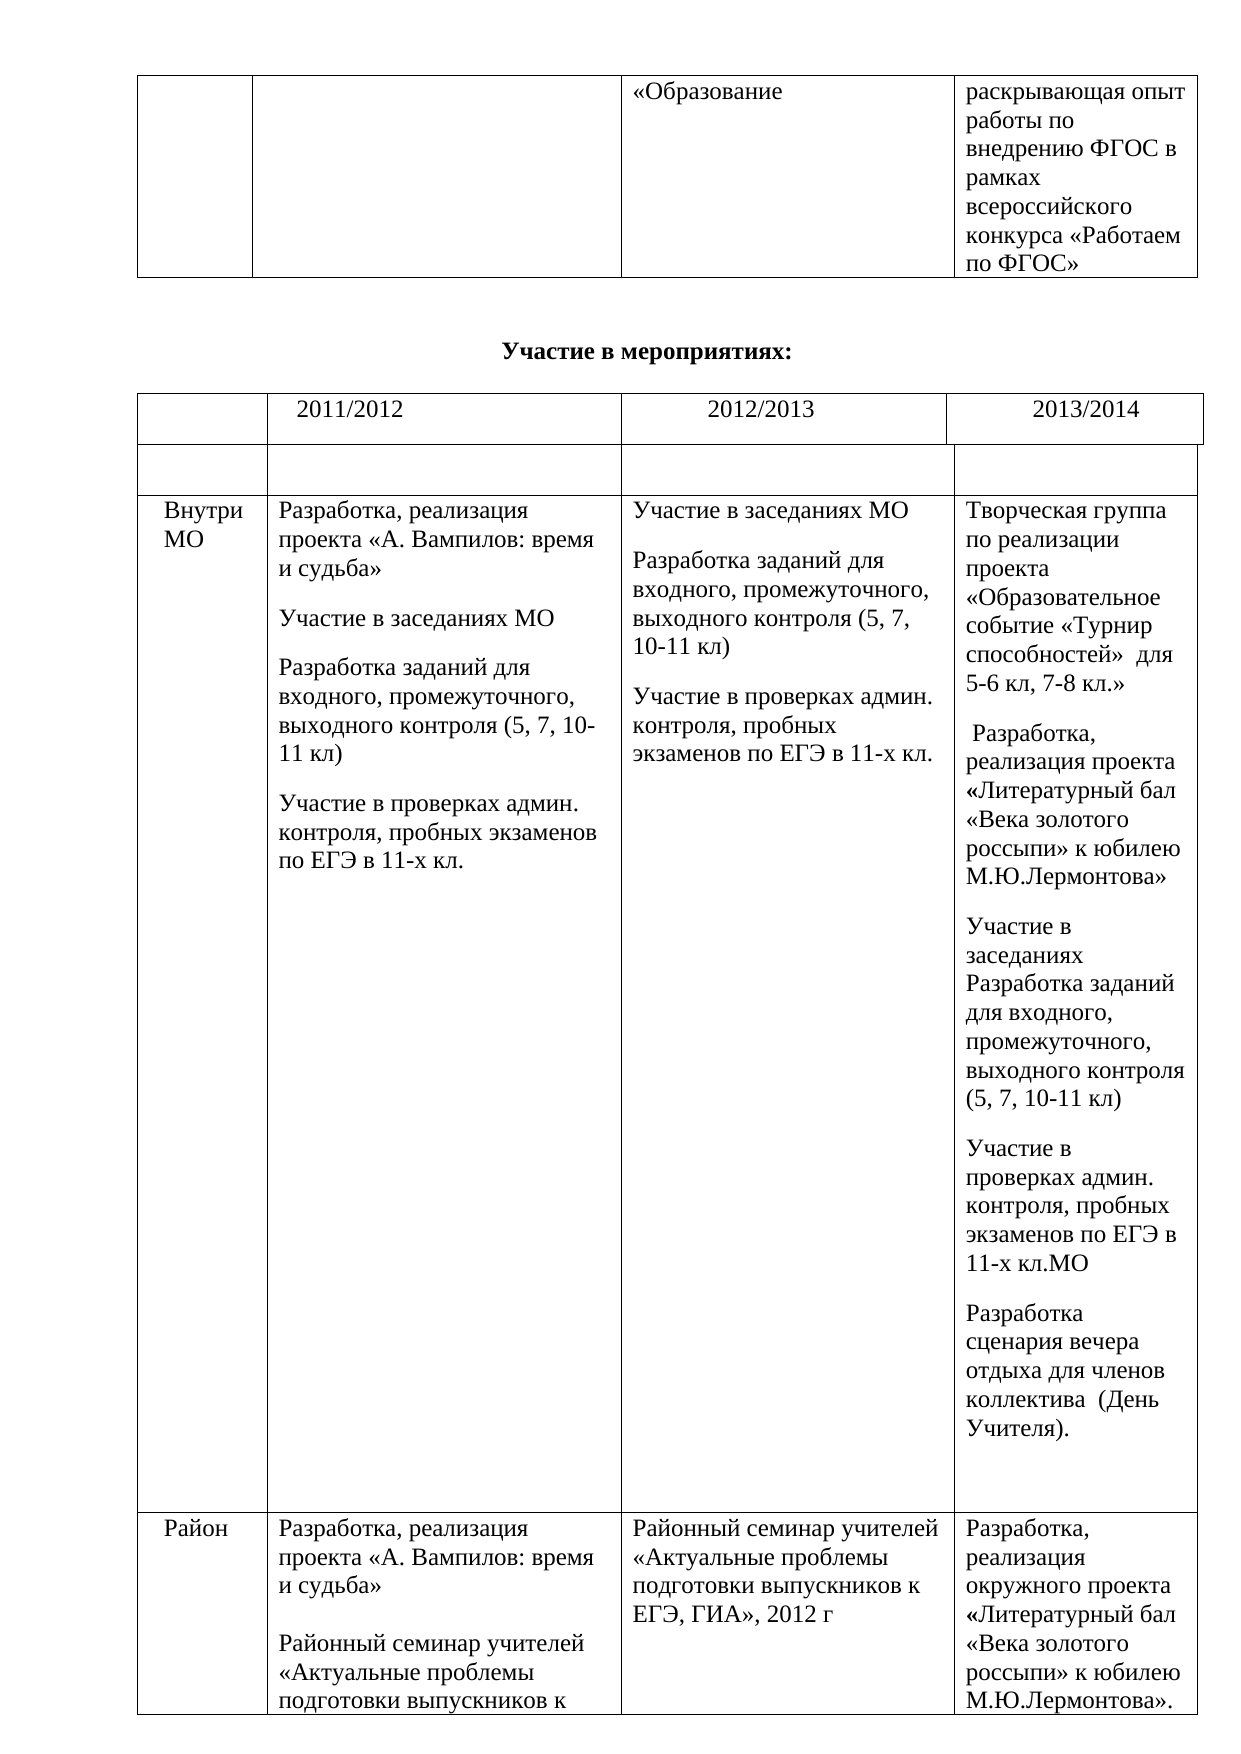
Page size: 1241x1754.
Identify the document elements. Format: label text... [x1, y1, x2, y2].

table_header 2011/2012 [268, 394, 621, 444]
table_cell [622, 445, 954, 494]
table_cell [955, 445, 1197, 494]
table_cell [138, 445, 267, 494]
table_cell Разработка, реализация проекта «А. Вампилов: время и судьба» Участие в заседаниях МО Разработка заданий для входного, промежуточного, выходного контроля (5, 7, 10-11 кл) Участие в проверках админ. контроля, пробных экзаменов по ЕГЭ в 11-х кл. [268, 496, 621, 1512]
table_cell Участие в заседаниях МО Разработка заданий для входного, промежуточного, выходного контроля (5, 7, 10-11 кл) Участие в проверках админ. контроля, пробных экзаменов по ЕГЭ в 11-х кл. [622, 496, 954, 1512]
table_header [138, 394, 267, 444]
table_header 2012/2013 [622, 394, 946, 444]
table_cell Творческая группа по реализации проекта «Образовательное событие «Турнир способностей» для 5-6 кл, 7-8 кл.» Разработка, реализация проекта «Литературный бал «Века золотого россыпи» к юбилею М.Ю.Лермонтова» Участие в заседаниях Разработка заданий для входного, промежуточного, выходного контроля (5, 7, 10-11 кл) Участие в проверках админ. контроля, пробных экзаменов по ЕГЭ в 11-х кл.МО Разработка сценария вечера отдыха для членов коллектива (День Учителя). [955, 496, 1197, 1512]
table_cell Район [138, 1513, 267, 1714]
list Участие в мероприятиях: [112, 336, 1181, 364]
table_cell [253, 76, 621, 277]
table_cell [955, 1513, 1197, 1714]
table_cell Внутри МО [138, 496, 267, 1512]
table_cell [268, 445, 621, 494]
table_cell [955, 76, 1197, 277]
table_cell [622, 76, 954, 277]
table_cell РФ [138, 76, 252, 277]
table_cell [622, 1513, 954, 1714]
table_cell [268, 1513, 621, 1714]
table_header 2013/2014 [947, 394, 1203, 444]
